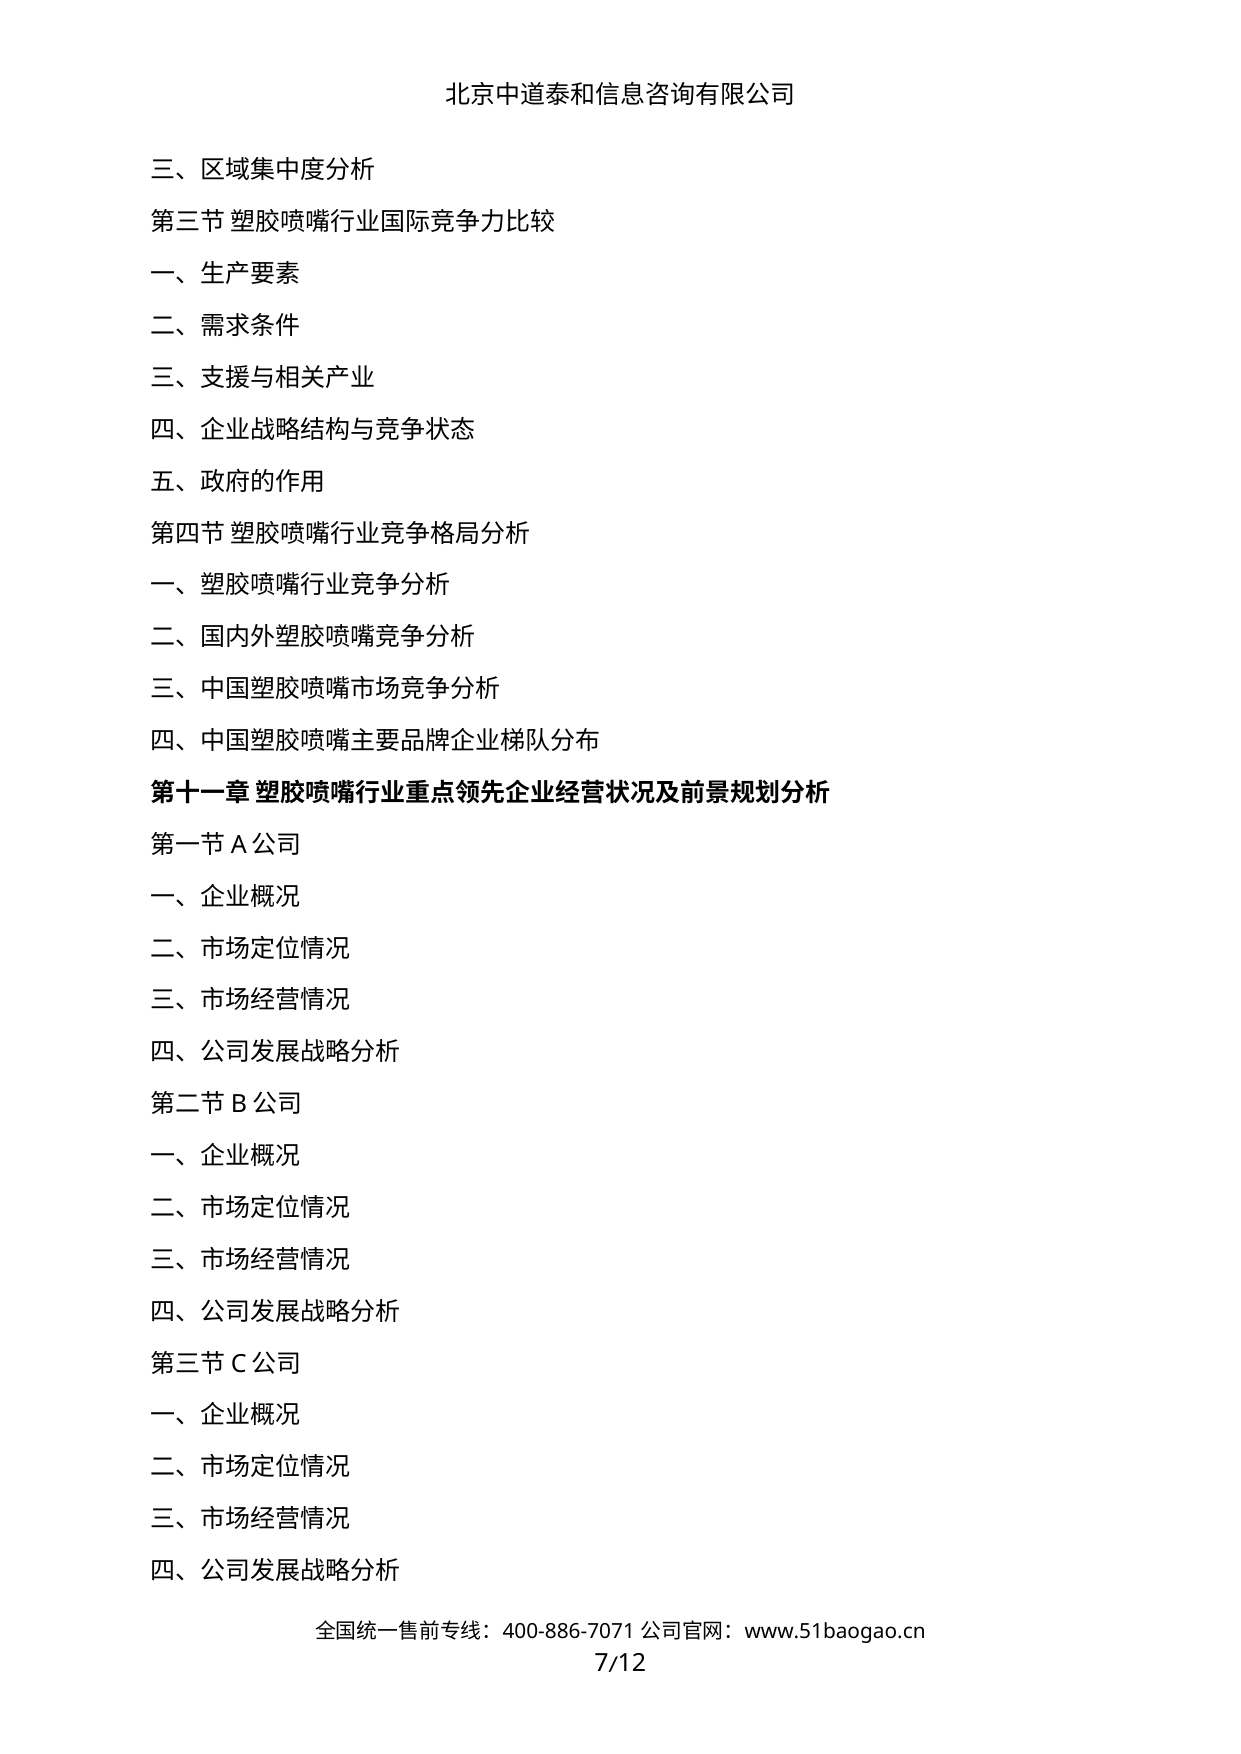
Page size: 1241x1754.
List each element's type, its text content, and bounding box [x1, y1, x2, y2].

text 二、市场定位情况 [150, 1447, 1090, 1483]
text 一、塑胶喷嘴行业竞争分析 [150, 565, 1090, 601]
text 第一节 A公司 [150, 824, 1090, 861]
text 四、中国塑胶喷嘴主要品牌企业梯队分布 [150, 721, 1090, 757]
text 四、企业战略结构与竞争状态 [150, 409, 1090, 446]
text 一、企业概况 [150, 1136, 1090, 1172]
text 一、企业概况 [150, 876, 1090, 912]
text 第二节 B公司 [150, 1084, 1090, 1120]
text 三、市场经营情况 [150, 1499, 1090, 1535]
text 第四节 塑胶喷嘴行业竞争格局分析 [150, 513, 1090, 549]
text 二、需求条件 [150, 306, 1090, 342]
text 四、公司发展战略分析 [150, 1032, 1090, 1068]
text 三、支援与相关产业 [150, 357, 1090, 394]
text 四、公司发展战略分析 [150, 1551, 1090, 1587]
text 二、市场定位情况 [150, 928, 1090, 964]
text 第十一章 塑胶喷嘴行业重点领先企业经营状况及前景规划分析 [150, 772, 1090, 809]
text 三、市场经营情况 [150, 1239, 1090, 1276]
text 一、生产要素 [150, 254, 1090, 290]
text 一、企业概况 [150, 1395, 1090, 1431]
text 三、中国塑胶喷嘴市场竞争分析 [150, 669, 1090, 705]
text 四、公司发展战略分析 [150, 1291, 1090, 1327]
text 三、区域集中度分析 [150, 150, 1090, 186]
text 三、市场经营情况 [150, 980, 1090, 1016]
text 二、国内外塑胶喷嘴竞争分析 [150, 617, 1090, 653]
text 二、市场定位情况 [150, 1187, 1090, 1224]
text 第三节 塑胶喷嘴行业国际竞争力比较 [150, 202, 1090, 238]
text 五、政府的作用 [150, 461, 1090, 497]
text 第三节 C公司 [150, 1343, 1090, 1379]
